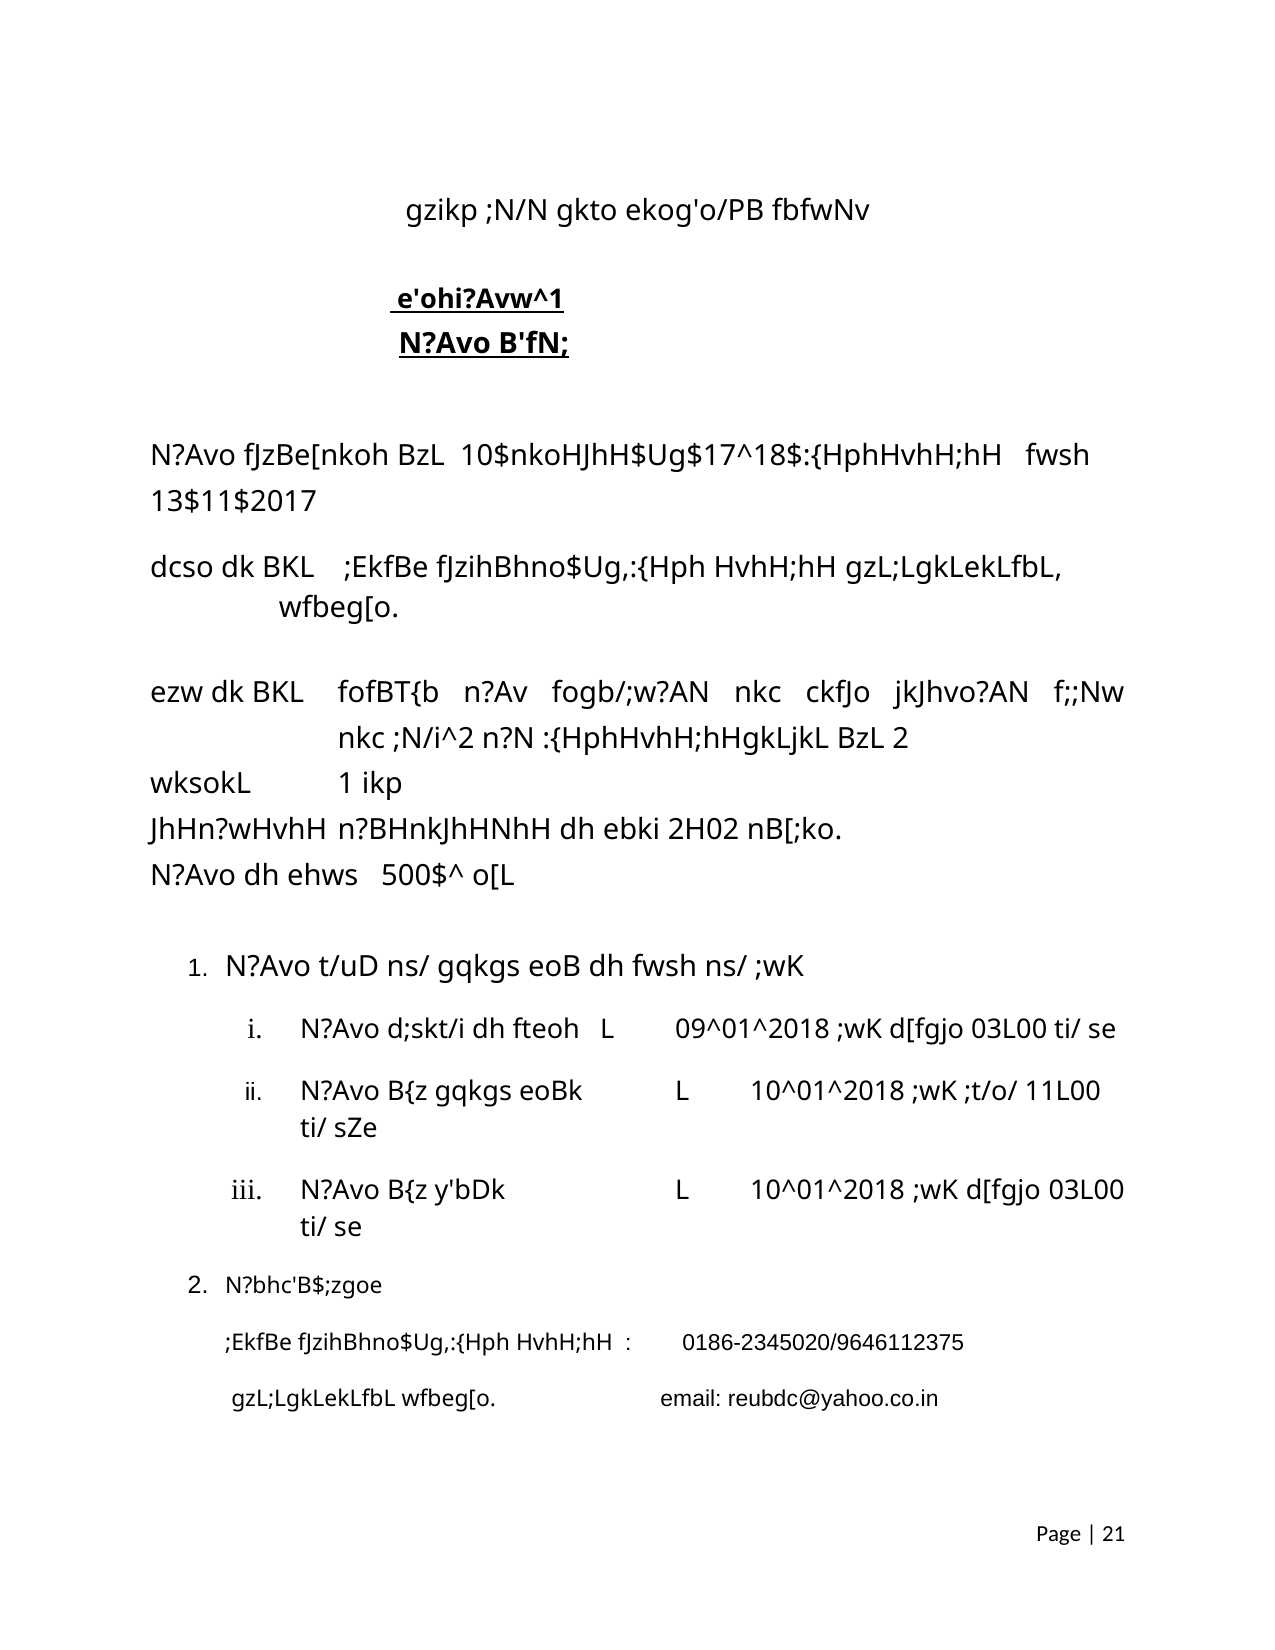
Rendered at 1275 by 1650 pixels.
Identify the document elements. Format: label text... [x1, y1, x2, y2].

list N?Avo B{z gqkgs eoBk L 10^01^2018 ;wK ;t/o/ 11L00 ti/ sZe [262, 1072, 1125, 1146]
list N?Avo d;skt/i dh fteoh L 09^01^2018 ;wK d[fgjo 03L00 ti/ se [262, 1010, 1125, 1047]
text N?Avo dh ehws 500$^ o[L [150, 854, 1125, 894]
list N?bhc'B$;zgoe [187, 1269, 1125, 1301]
text wksokL 1 ikp [150, 763, 1125, 802]
text dcso dk BKL ;EkfBe fJzihBhno$Ug,:{Hph HvhH;hH gzL;LgkLekLfbL, [150, 547, 1125, 586]
text ;EkfBe fJzihBhno$Ug,:{Hph HvhH;hH : 0186-2345020/9646112375 [150, 1326, 1125, 1357]
text e'ohi?Avw^1 [150, 280, 1125, 317]
text gzikp ;N/N gkto ekog'o/PB fbfwNv [150, 189, 1125, 228]
text gzL;LgkLekLfbL wfbeg[o. email: reubdc@yahoo.co.in [225, 1382, 1125, 1414]
list N?Avo B{z y'bDk L 10^01^2018 ;wK d[fgjo 03L00 ti/ se [262, 1171, 1125, 1244]
list N?Avo t/uD ns/ gqkgs eoB dh fwsh ns/ ;wK [187, 945, 1125, 985]
text N?Avo fJzBe[nkoh BzL 10$nkoHJhH$Ug$17^18$:{HphHvhH;hH fwsh 13$11$2017 [150, 434, 1125, 520]
text N?Avo B'fN; [150, 322, 1125, 362]
text wfbeg[o. [150, 586, 1125, 626]
text ezw dk BKL fofBT{b n?Av fogb/;w?AN nkc ckfJo jkJhvo?AN f;;Nw nkc ;N/i^2 n?N :{HphHvhH;hHgkLjkL BzL 2 [150, 672, 1125, 757]
text JhHn?wHvhH n?BHnkJhHNhH dh ebki 2H02 nB[;ko. [150, 808, 1125, 848]
